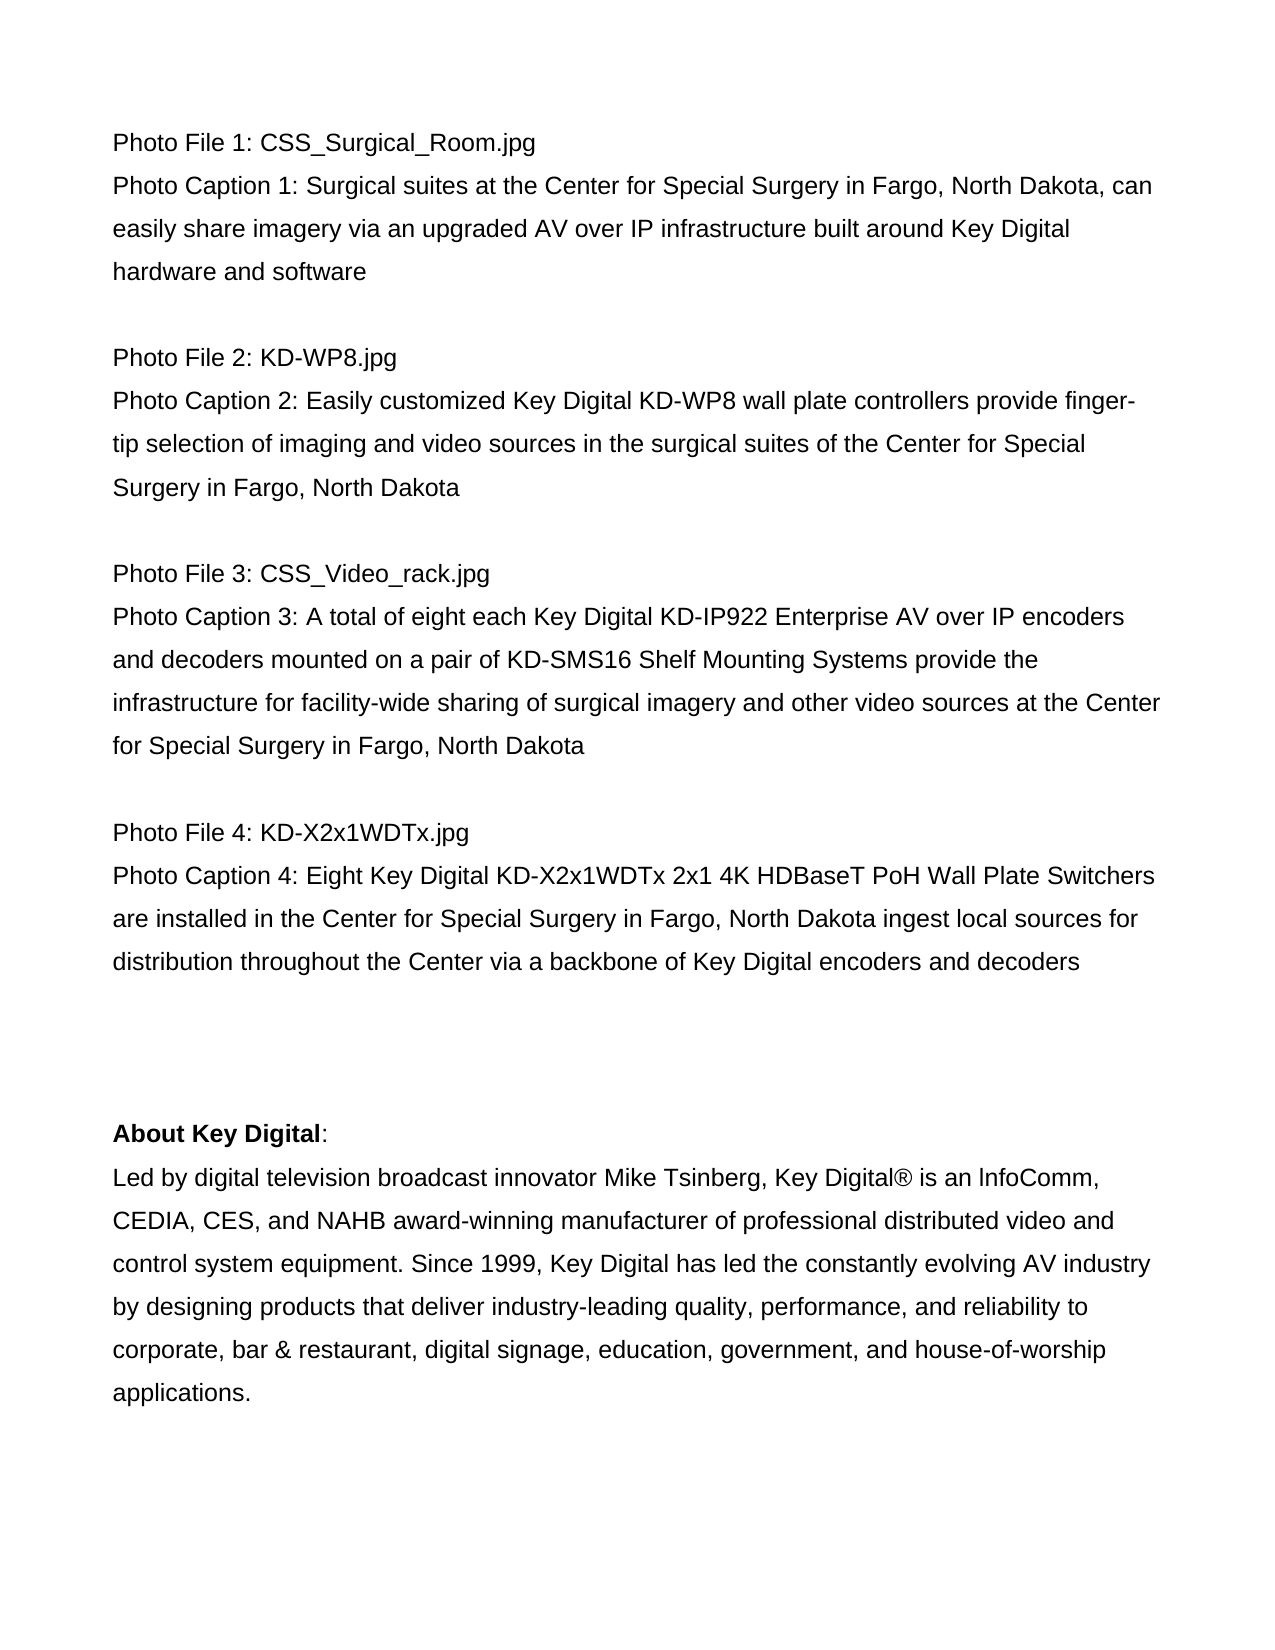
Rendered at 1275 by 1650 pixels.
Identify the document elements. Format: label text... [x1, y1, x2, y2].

text Photo File 2: KD-WP8.jpg [112, 343, 1162, 372]
text Photo Caption 3: A total of eight each Key Digital KD-IP922 Enterprise AV over IP encoders and decoders mounted on a pair of KD-SMS16 Shelf Mounting Systems provide the infrastructure for facility-wide sharing of surgical imagery and other video sources at the Center for Special Surgery in Fargo, North Dakota [112, 602, 1162, 760]
text Photo Caption 1: Surgical suites at the Center for Special Surgery in Fargo, North Dakota, can easily share imagery via an upgraded AV over IP infrastructure built around Key Digital hardware and software [112, 171, 1162, 286]
text Photo Caption 2: Easily customized Key Digital KD-WP8 wall plate controllers provide finger-tip selection of imaging and video sources in the surgical suites of the Center for Special Surgery in Fargo, North Dakota [112, 386, 1162, 501]
text About Key Digital: [112, 1119, 1162, 1148]
text Photo File 4: KD-X2x1WDTx.jpg [112, 817, 1162, 846]
text Photo File 3: CSS_Video_rack.jpg [112, 559, 1162, 587]
text Photo Caption 4: Eight Key Digital KD-X2x1WDTx 2x1 4K HDBaseT PoH Wall Plate Switchers are installed in the Center for Special Surgery in Fargo, North Dakota ingest local sources for distribution throughout the Center via a backbone of Key Digital encoders and decoders [112, 861, 1162, 976]
text Led by digital television broadcast innovator Mike Tsinberg, Key Digital® is an lnfoComm, CEDIA, CES, and NAHB award-winning manufacturer of professional distributed video and control system equipment. Since 1999, Key Digital has led the constantly evolving AV industry by designing products that deliver industry-leading quality, performance, and reliability to corporate, bar & restaurant, digital signage, education, government, and house-of-worship applications. [112, 1162, 1162, 1407]
text Photo File 1: CSS_Surgical_Room.jpg [112, 127, 1162, 156]
